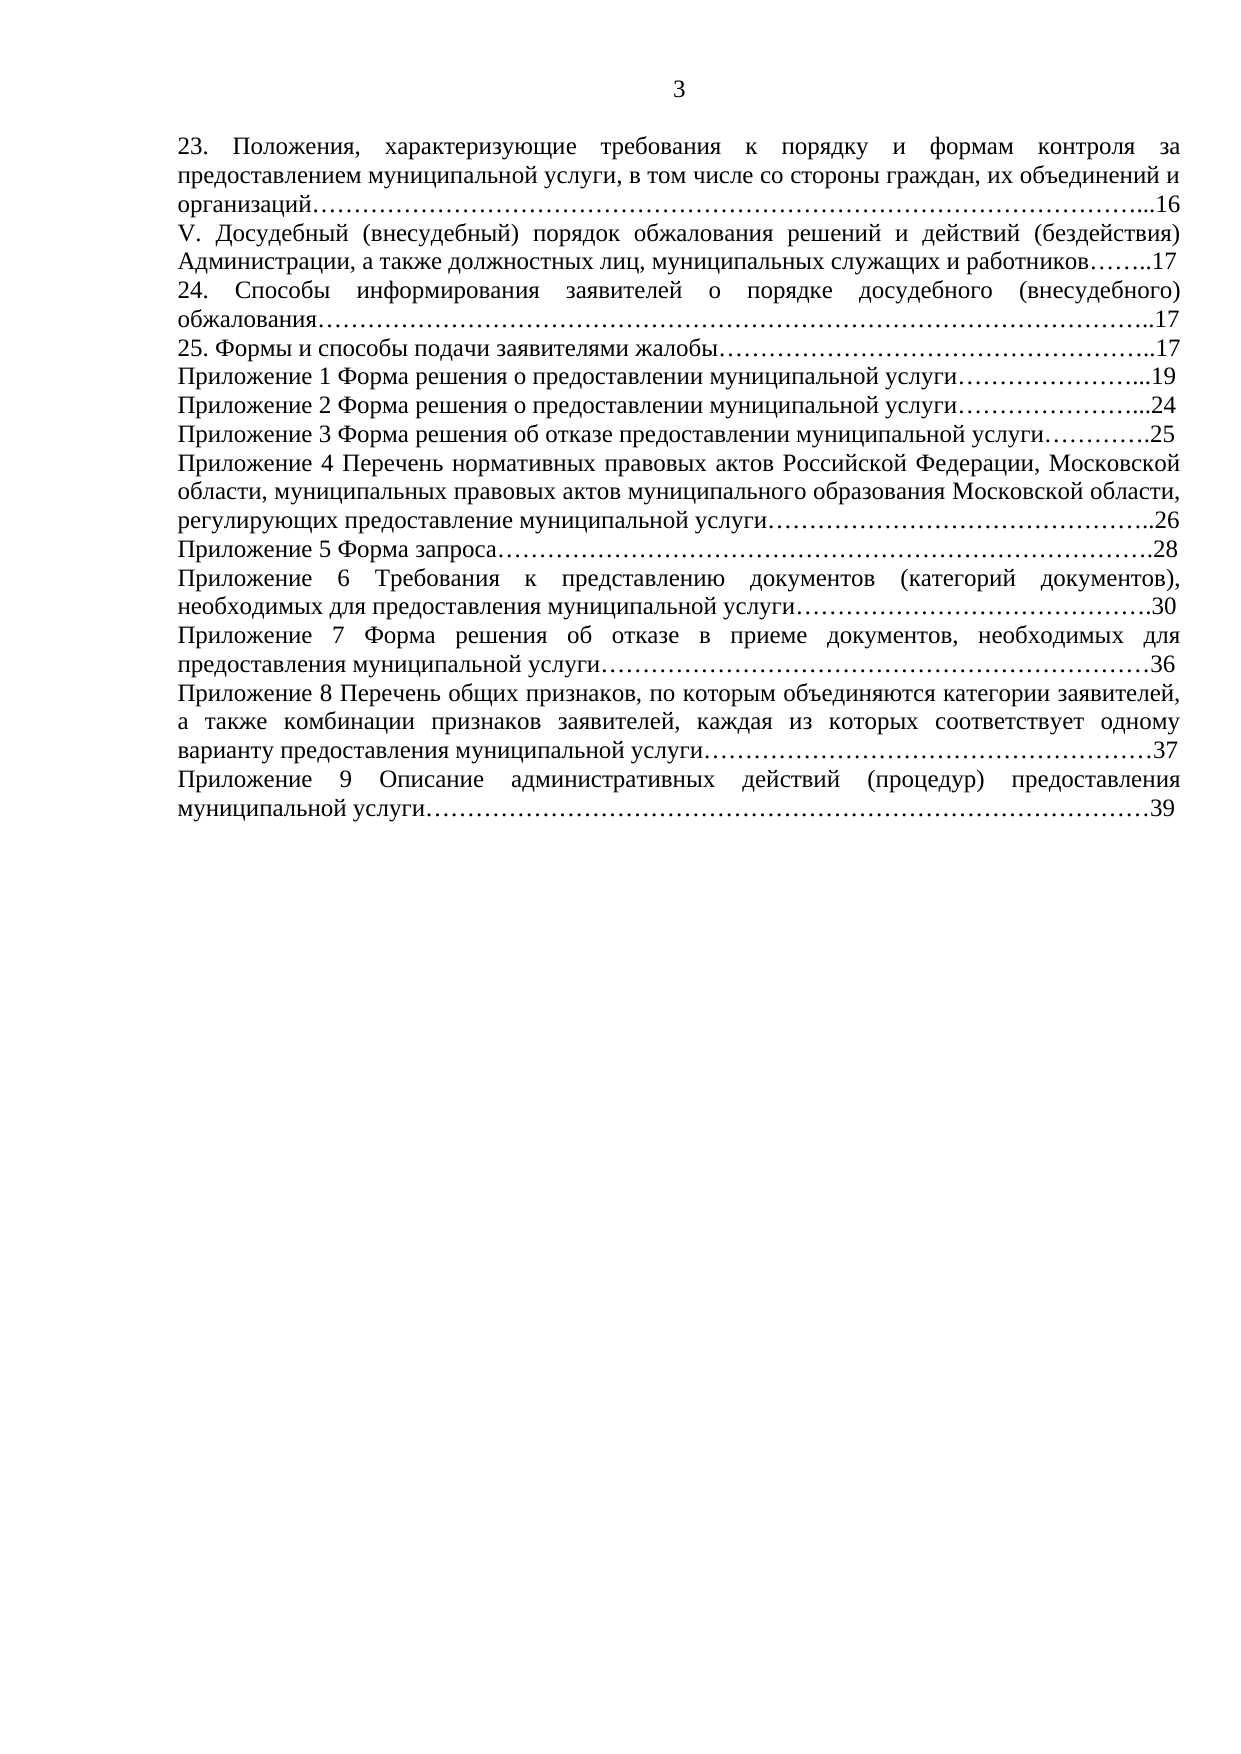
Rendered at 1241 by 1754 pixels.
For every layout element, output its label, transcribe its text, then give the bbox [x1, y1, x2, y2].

text Приложение 6 Требования к представлению документов (категорий документов), необходимых для предоставления муниципальной услуги…………………………………….30 [177, 563, 1181, 620]
text Приложение 2 Форма решения о предоставлении муниципальной услуги…………………...24 [177, 390, 1181, 419]
text 24. Способы информирования заявителей о порядке досудебного (внесудебного) обжалования………………………………………………………………………………………..17 [177, 275, 1181, 333]
text Приложение 9 Описание административных действий (процедур) предоставления муниципальной услуги……………………………………………………………………………39 [177, 764, 1181, 821]
text Приложение 8 Перечень общих признаков, по которым объединяются категории заявителей, а также комбинации признаков заявителей, каждая из которых соответствует одному варианту предоставления муниципальной услуги………………………………………………37 [177, 678, 1181, 764]
text Приложение 4 Перечень нормативных правовых актов Российской Федерации, Московской области, муниципальных правовых актов муниципального образования Московской области, регулирующих предоставление муниципальной услуги………………………………………..26 [177, 448, 1181, 534]
text Приложение 3 Форма решения об отказе предоставлении муниципальной услуги………….25 [177, 419, 1181, 448]
text 23. Положения, характеризующие требования к порядку и формам контроля за предоставлением муниципальной услуги, в том числе со стороны граждан, их объединений и организаций………………………………………………………………………………………...16 [177, 131, 1181, 218]
text Приложение 5 Форма запроса…………………………………………………………………….28 [177, 534, 1181, 563]
text Приложение 1 Форма решения о предоставлении муниципальной услуги…………………...19 [177, 361, 1181, 390]
text V. Досудебный (внесудебный) порядок обжалования решений и действий (бездействия) Администрации, а также должностных лиц, муниципальных служащих и работников……..17 [177, 218, 1181, 275]
text 25. Формы и способы подачи заявителями жалобы……………………………………………..17 [177, 333, 1181, 361]
text Приложение 7 Форма решения об отказе в приеме документов, необходимых для предоставления муниципальной услуги…………………………………………………………36 [177, 620, 1181, 678]
